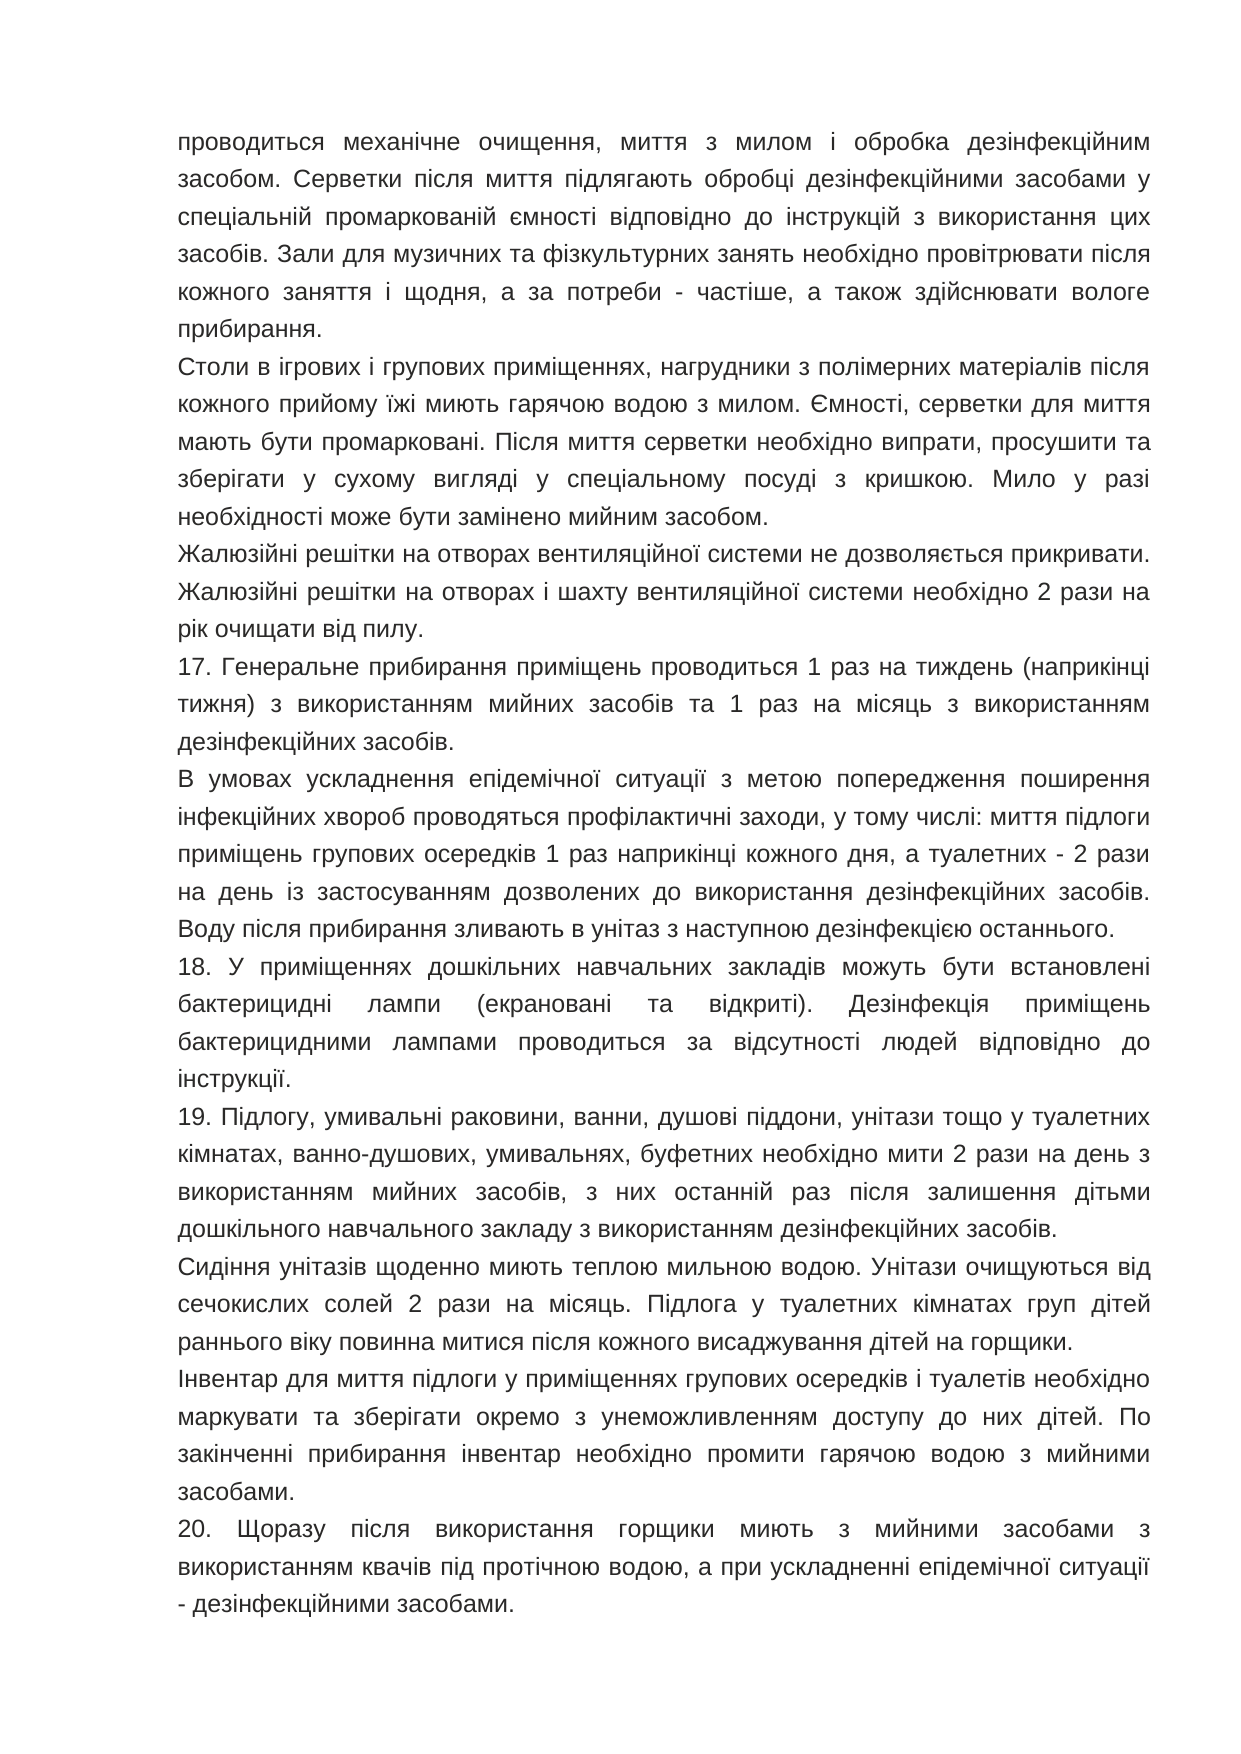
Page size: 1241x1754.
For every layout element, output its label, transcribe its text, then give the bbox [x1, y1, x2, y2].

text 20. Щоразу після використання горщики миють з мийними засобами з використанням квачів під протічною водою, а при ускладненні епідемічної ситуації - дезінфекційними засобами. [177, 1506, 1152, 1618]
text Жалюзійні решітки на отворах вентиляційної системи не дозволяється прикривати. Жалюзійні решітки на отворах і шахту вентиляційної системи необхідно 2 рази на рік очищати від пилу. [177, 531, 1152, 643]
text Сидіння унітазів щоденно миють теплою мильною водою. Унітази очищуються від сечокислих солей 2 рази на місяць. Підлога у туалетних кімнатах груп дітей раннього віку повинна митися після кожного висаджування дітей на горщики. [177, 1243, 1152, 1356]
text 17. Генеральне прибирання приміщень проводиться 1 раз на тиждень (наприкінці тижня) з використанням мийних засобів та 1 раз на місяць з використанням дезінфекційних засобів. [177, 643, 1152, 756]
text 18. У приміщеннях дошкільних навчальних закладів можуть бути встановлені бактерицидні лампи (екрановані та відкриті). Дезінфекція приміщень бактерицидними лампами проводиться за відсутності людей відповідно до інструкції. [177, 943, 1152, 1093]
text Інвентар для миття підлоги у приміщеннях групових осередків і туалетів необхідно маркувати та зберігати окремо з унеможливленням доступу до них дітей. По закінченні прибирання інвентар необхідно промити гарячою водою з мийними засобами. [177, 1356, 1152, 1506]
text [177, 118, 1152, 343]
text Столи в ігрових і групових приміщеннях, нагрудники з полімерних матеріалів після кожного прийому їжі миють гарячою водою з милом. Ємності, серветки для миття мають бути промарковані. Після миття серветки необхідно випрати, просушити та зберігати у сухому вигляді у спеціальному посуді з кришкою. Мило у разі необхідності може бути замінено мийним засобом. [177, 343, 1152, 531]
text 19. Підлогу, умивальні раковини, ванни, душові піддони, унітази тощо у туалетних кімнатах, ванно-душових, умивальнях, буфетних необхідно мити 2 рази на день з використанням мийних засобів, з них останній раз після залишення дітьми дошкільного навчального закладу з використанням дезінфекційних засобів. [177, 1093, 1152, 1243]
text В умовах ускладнення епідемічної ситуації з метою попередження поширення інфекційних хвороб проводяться профілактичні заходи, у тому числі: миття підлоги приміщень групових осередків 1 раз наприкінці кожного дня, а туалетних - 2 рази на день із застосуванням дозволених до використання дезінфекційних засобів. Воду після прибирання зливають в унітаз з наступною дезінфекцією останнього. [177, 756, 1152, 943]
